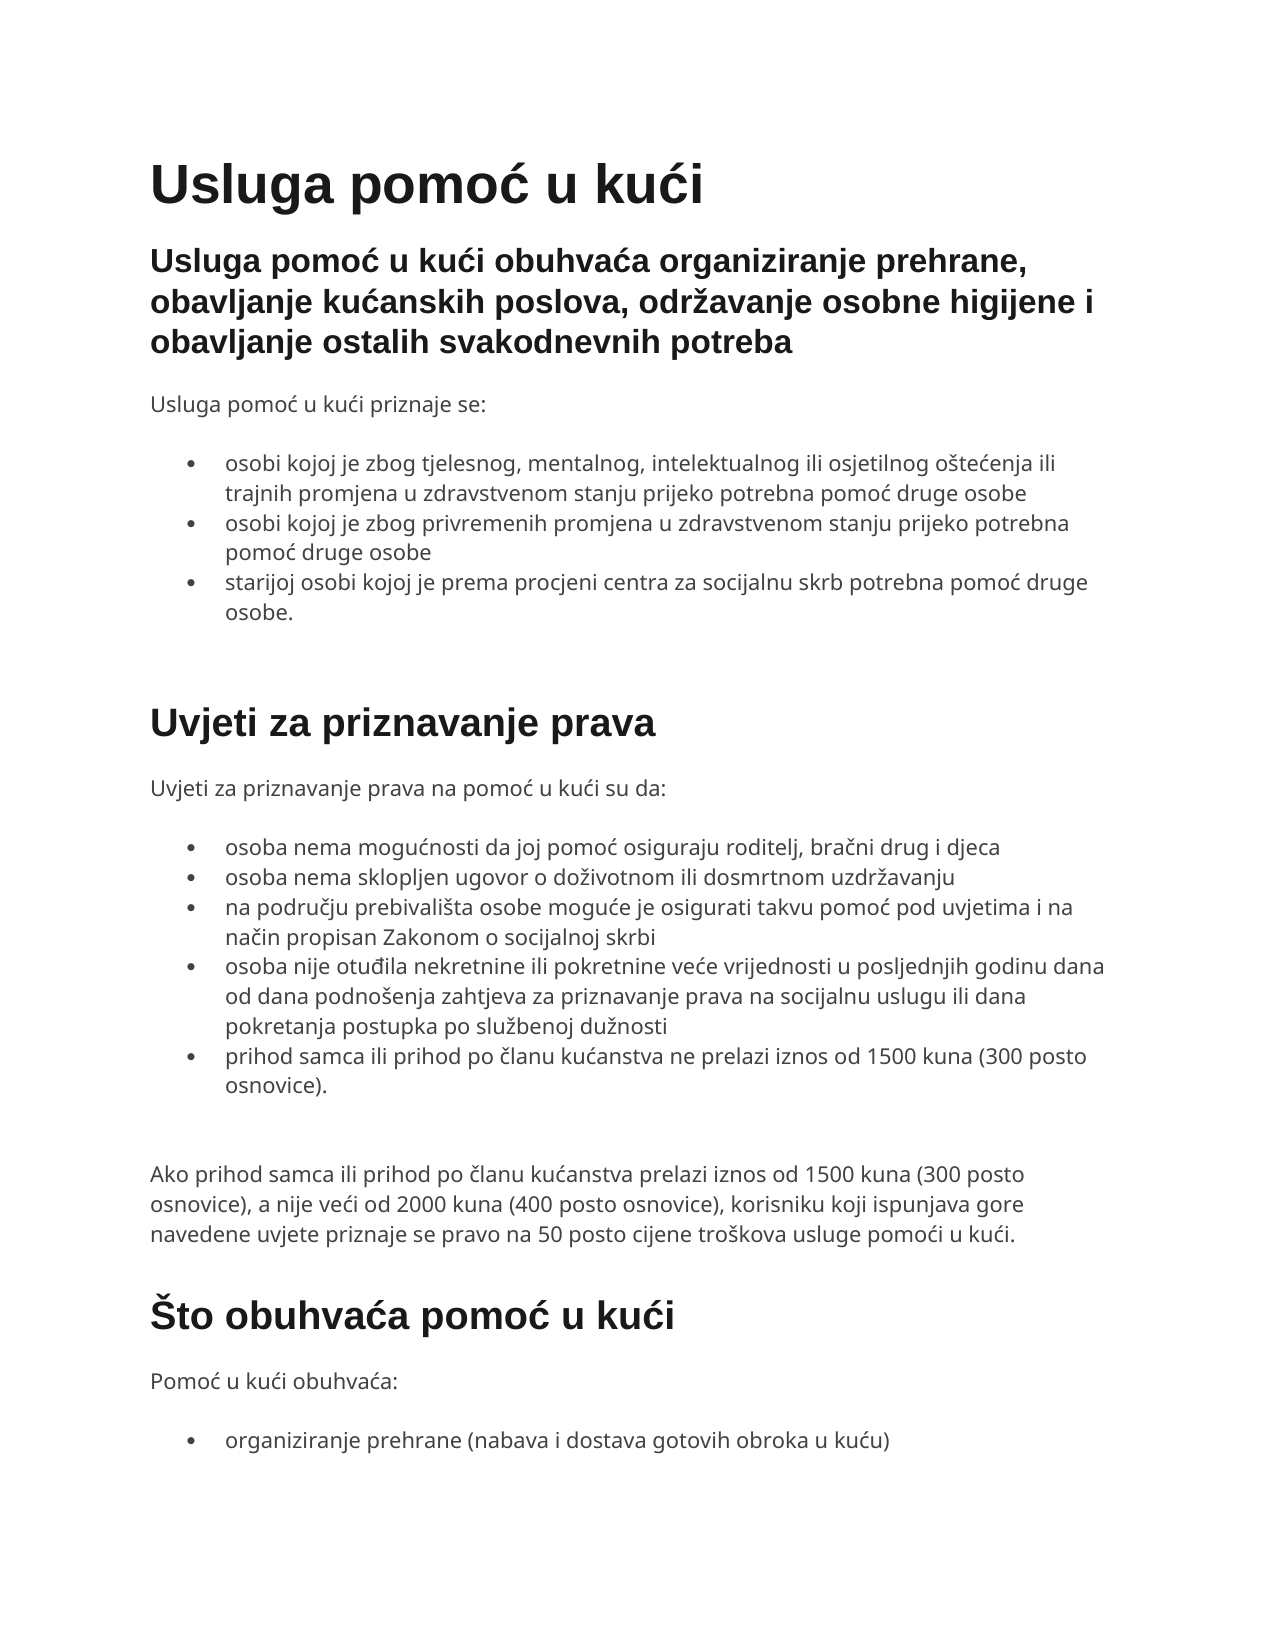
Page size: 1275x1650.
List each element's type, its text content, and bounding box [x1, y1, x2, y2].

text Usluga pomoć u kući [150, 150, 1125, 216]
list starijoj osobi kojoj je prema procjeni centra za socijalnu skrb potrebna pomoć druge osobe. [187, 567, 1125, 627]
text Ako prihod samca ili prihod po članu kućanstva prelazi iznos od 1500 kuna (300 posto osnovice), a nije veći od 2000 kuna (400 posto osnovice), korisniku koji ispunjava gore navedene uvjete priznaje se pravo na 50 posto cijene troškova usluge pomoći u kući. [150, 1129, 1125, 1278]
list osoba nema mogućnosti da joj pomoć osiguraju roditelj, bračni drug i djeca [187, 832, 1125, 862]
list organiziranje prehrane (nabava i dostava gotovih obroka u kuću) [187, 1425, 1125, 1455]
text Što obuhvaća pomoć u kući [150, 1291, 1125, 1338]
text Uvjeti za priznavanje prava [150, 698, 1125, 745]
list prihod samca ili prihod po članu kućanstva ne prelazi iznos od 1500 kuna (300 posto osnovice). [187, 1041, 1125, 1100]
list osoba nije otuđila nekretnine ili pokretnine veće vrijednosti u posljednjih godinu dana od dana podnošenja zahtjeva za priznavanje prava na socijalnu uslugu ili dana pokretanja postupka po službenoj dužnosti [187, 951, 1125, 1041]
text Pomoć u kući obuhvaća: [150, 1366, 1125, 1396]
text Usluga pomoć u kući priznaje se: [150, 389, 1125, 419]
list na području prebivališta osobe moguće je osigurati takvu pomoć pod uvjetima i na način propisan Zakonom o socijalnoj skrbi [187, 892, 1125, 951]
text Uvjeti za priznavanje prava na pomoć u kući su da: [150, 773, 1125, 803]
list osobi kojoj je zbog tjelesnog, mentalnog, intelektualnog ili osjetilnog oštećenja ili trajnih promjena u zdravstvenom stanju prijeko potrebna pomoć druge osobe [187, 448, 1125, 508]
list osoba nema sklopljen ugovor o doživotnom ili dosmrtnom uzdržavanju [187, 862, 1125, 892]
list osobi kojoj je zbog privremenih promjena u zdravstvenom stanju prijeko potrebna pomoć druge osobe [187, 508, 1125, 567]
text Usluga pomoć u kući obuhvaća organiziranje prehrane, obavljanje kućanskih poslova, održavanje osobne higijene i obavljanje ostalih svakodnevnih potreba [150, 239, 1125, 361]
